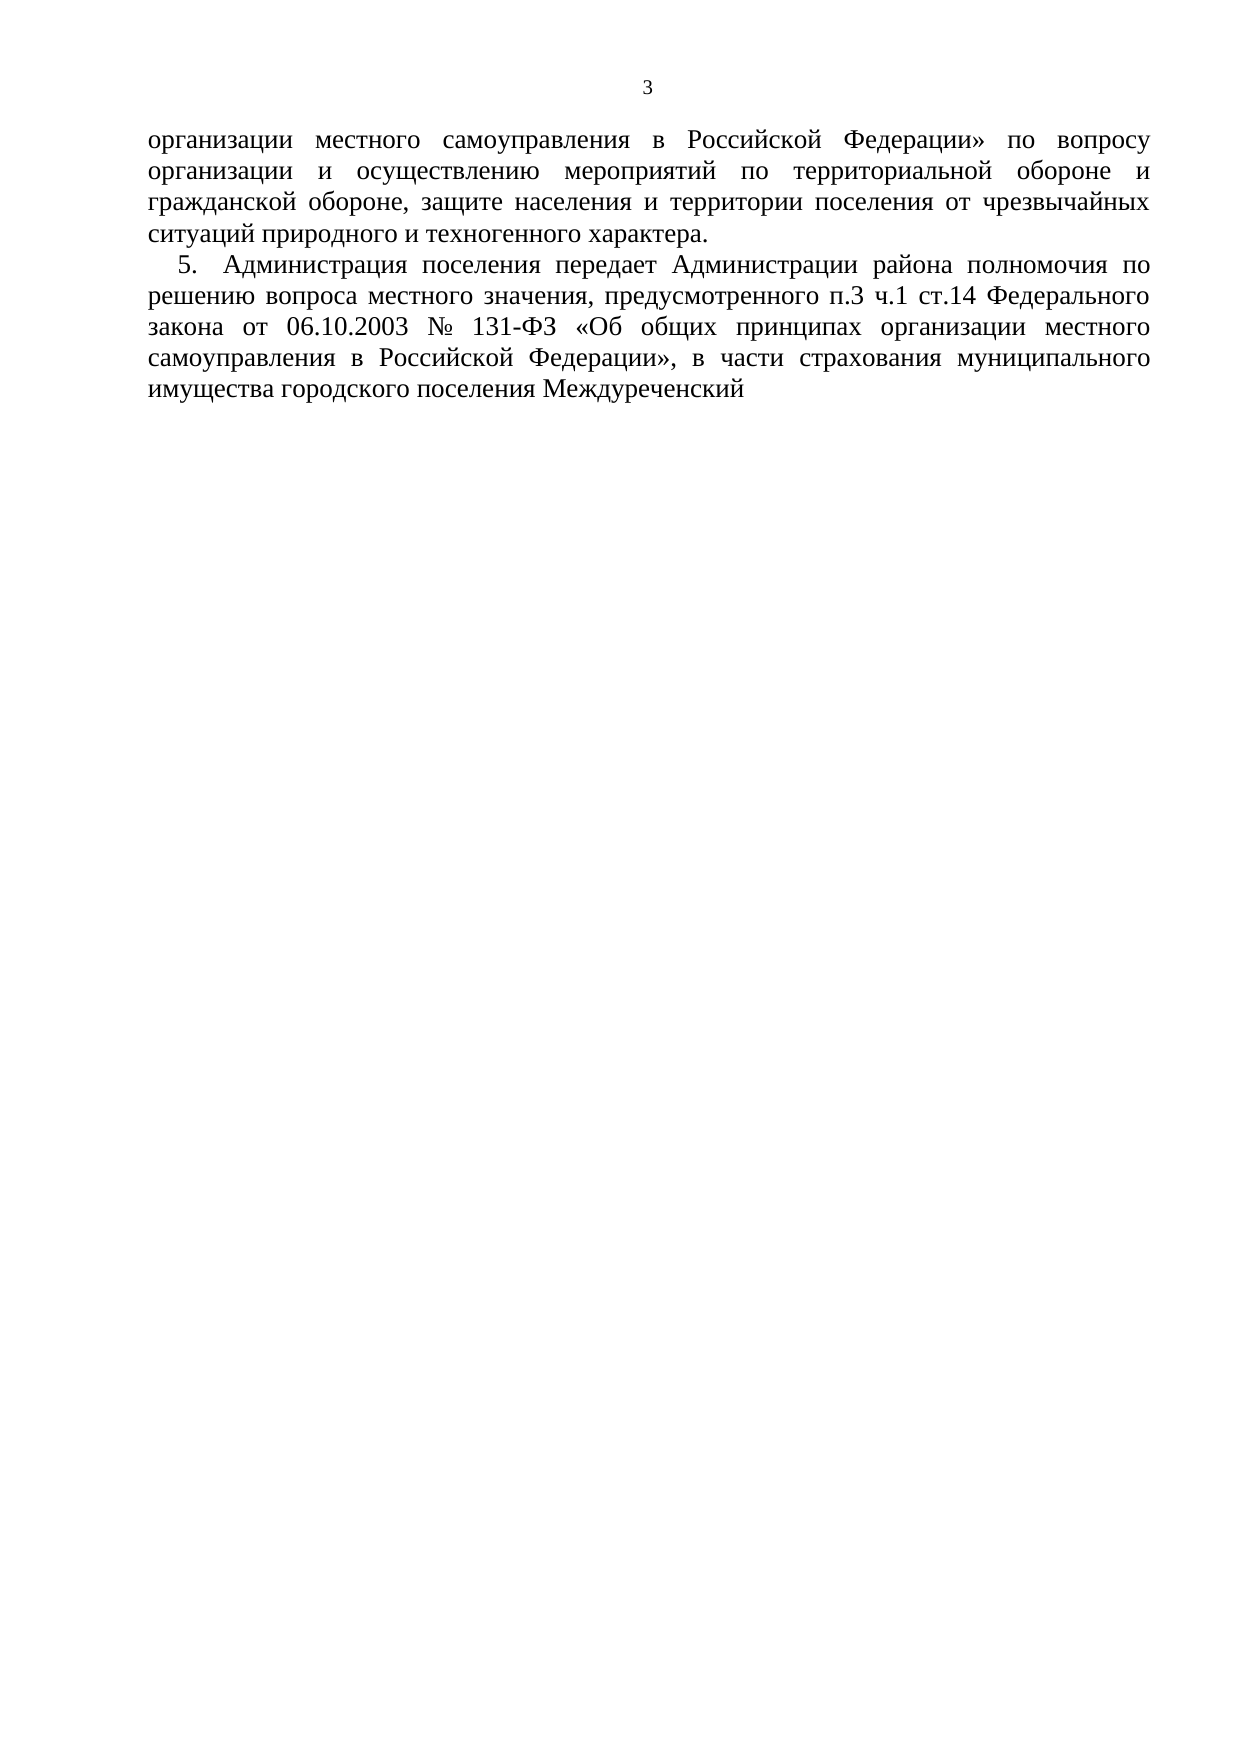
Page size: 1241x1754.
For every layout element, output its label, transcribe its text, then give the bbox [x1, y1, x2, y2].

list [148, 118, 1152, 248]
list Администрация поселения передает Администрации района полномочия по решению вопроса местного значения, предусмотренного п.3 ч.1 ст.14 Федерального закона от 06.10.2003 № 131-ФЗ «Об общих принципах организации местного самоуправления в Российской Федерации», в части страхования муниципального имущества городского поселения Междуреченский [148, 248, 1152, 403]
